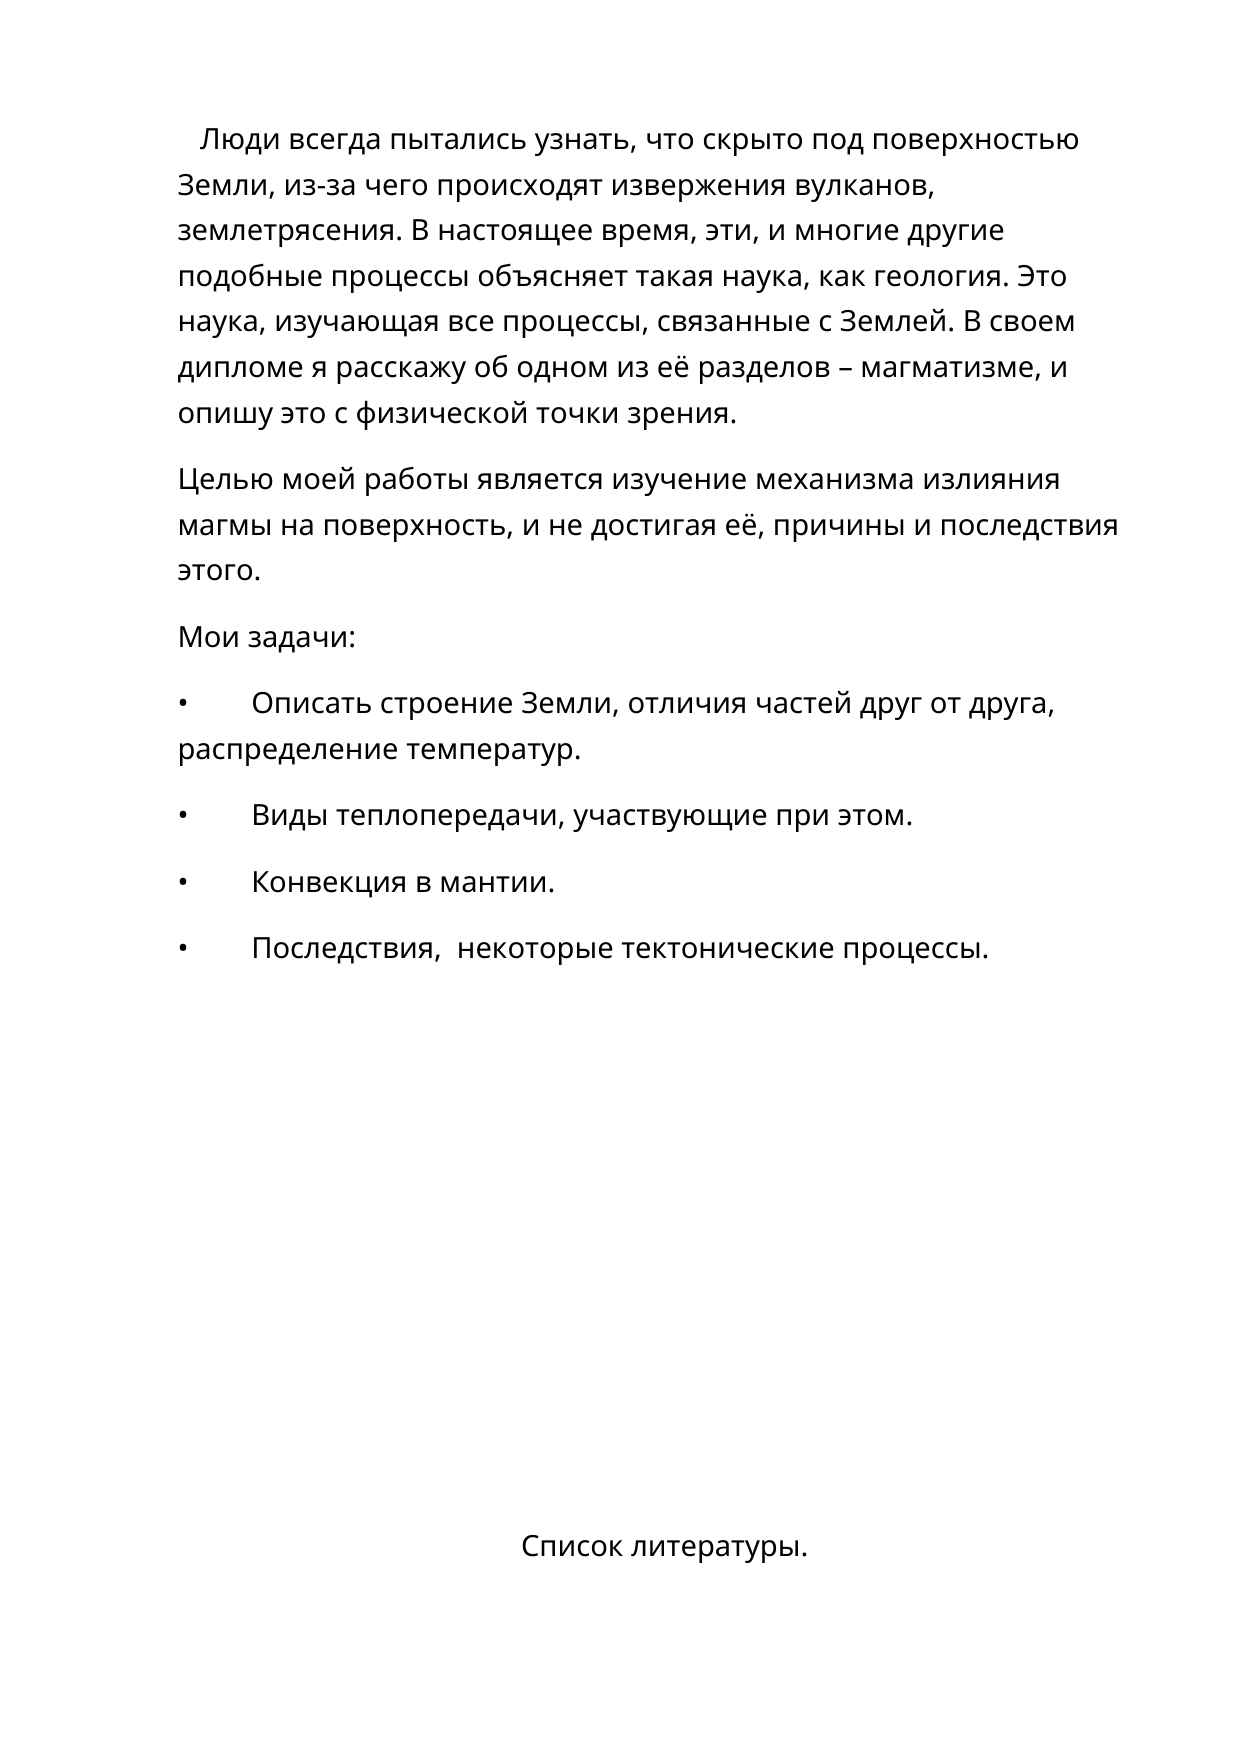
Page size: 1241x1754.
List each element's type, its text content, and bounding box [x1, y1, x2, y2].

text Люди всегда пытались узнать, что скрыто под поверхностью Земли, из-за чего происходят извержения вулканов, землетрясения. В настоящее время, эти, и многие другие подобные процессы объясняет такая наука, как геология. Это наука, изучающая все процессы, связанные с Землей. В своем дипломе я расскажу об одном из её разделов – магматизме, и опишу это с физической точки зрения. [177, 118, 1152, 432]
text Целью моей работы является изучение механизма излияния магмы на поверхность, и не достигая её, причины и последствия этого. [177, 458, 1152, 589]
text • Виды теплопередачи, участвующие при этом. [177, 794, 1152, 834]
text • Описать строение Земли, отличия частей друг от друга, распределение температур. [177, 682, 1152, 768]
text Мои задачи: [177, 616, 1152, 656]
text Список литературы. [177, 1526, 1152, 1565]
text • Последствия, некоторые тектонические процессы. [177, 927, 1152, 967]
text • Конвекция в мантии. [177, 861, 1152, 901]
